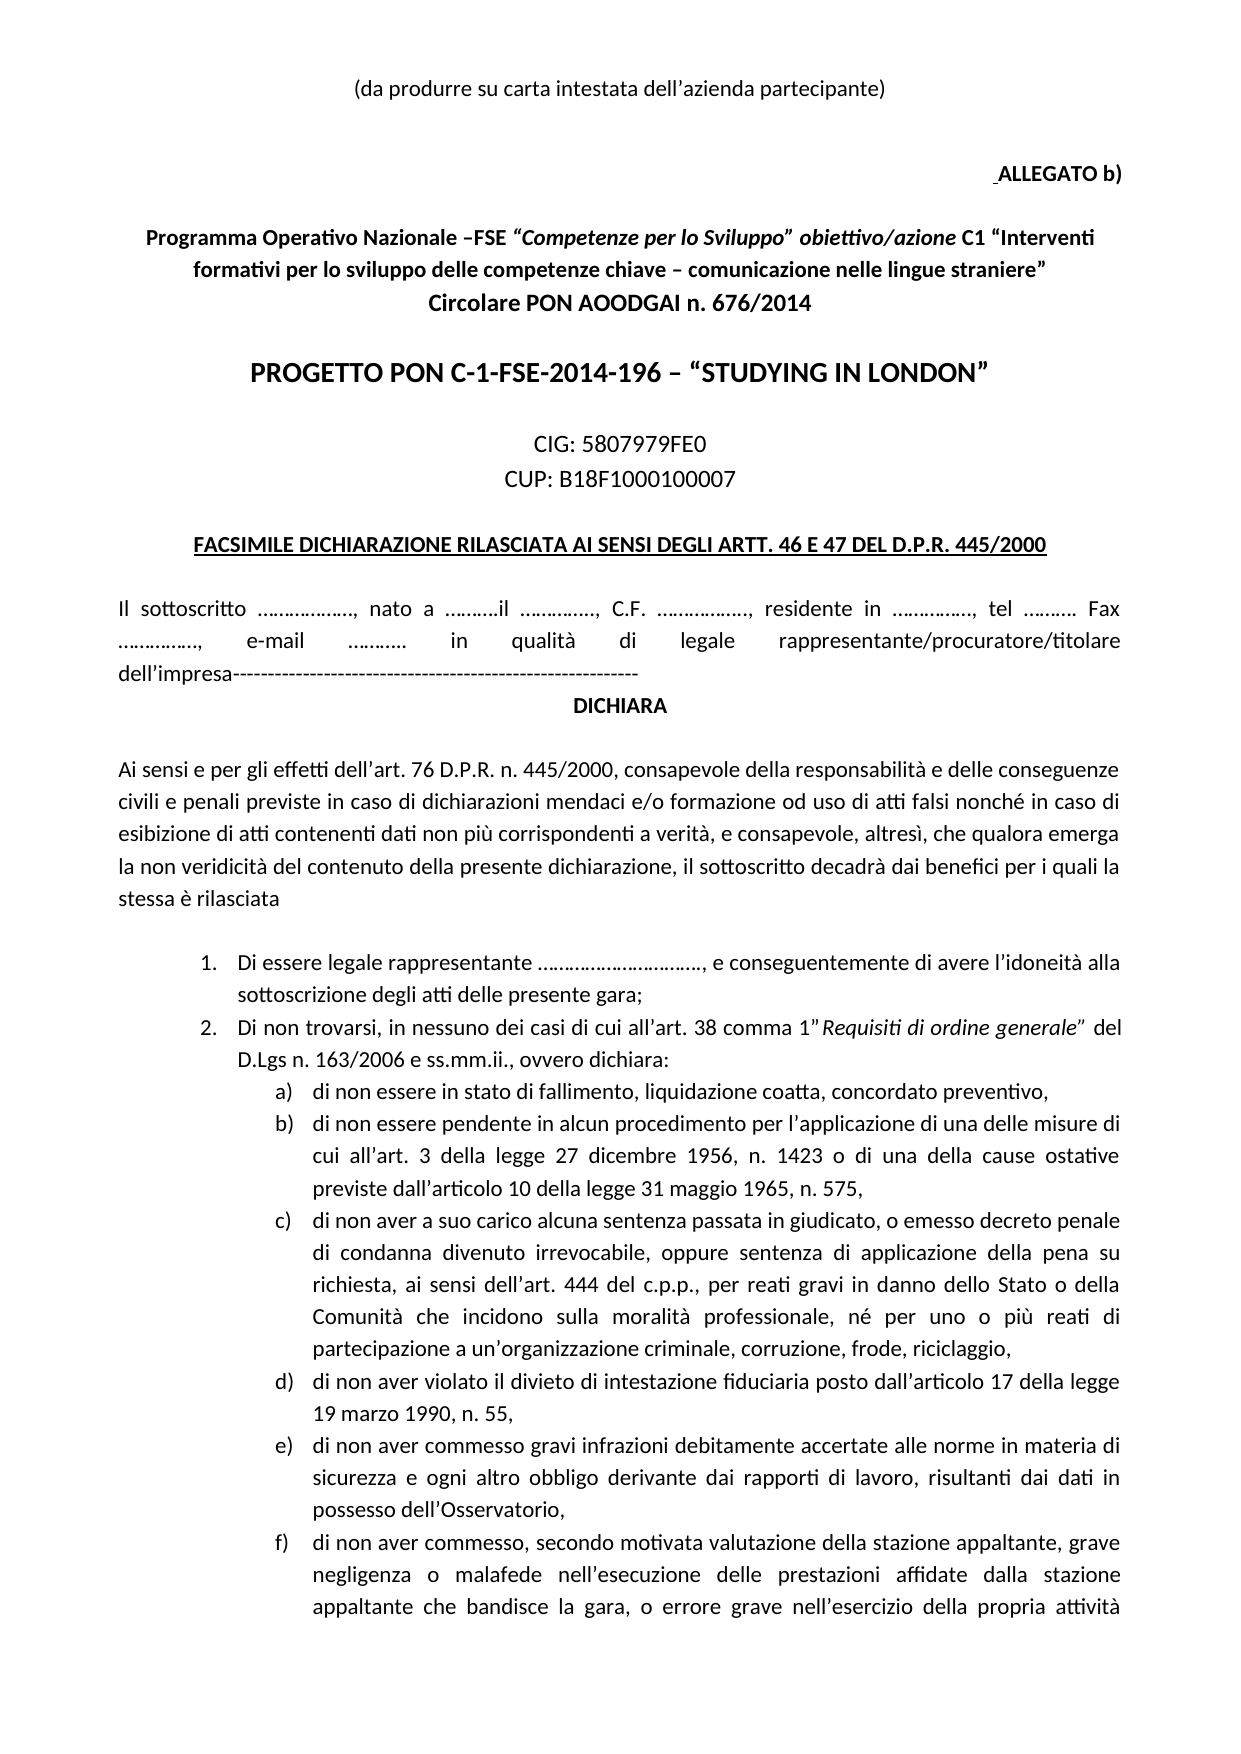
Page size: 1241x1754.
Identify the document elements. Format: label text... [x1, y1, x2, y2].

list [275, 1528, 1122, 1620]
list di non essere in stato di fallimento, liquidazione coatta, concordato preventivo, [275, 1077, 1122, 1105]
text CUP: B18F1000100007 [118, 463, 1122, 493]
text Programma Operativo Nazionale –FSE “Competenze per lo Sviluppo” obiettivo/azione C1 “Interventi formativi per lo sviluppo delle competenze chiave – comunicazione nelle lingue straniere” [118, 223, 1122, 283]
text FACSIMILE DICHIARAZIONE RILASCIATA AI SENSI DEGLI ARTT. 46 E 47 DEL d.p.r. 445/2000 [118, 530, 1122, 558]
list di non aver a suo carico alcuna sentenza passata in giudicato, o emesso decreto penale di condanna divenuto irrevocabile, oppure sentenza di applicazione della pena su richiesta, ai sensi dell’art. 444 del c.p.p., per reati gravi in danno dello Stato o della Comunità che incidono sulla moralità professionale, né per uno o più reati di partecipazione a un’organizzazione criminale, corruzione, frode, riciclaggio, [275, 1206, 1122, 1363]
text DICHIARA [118, 691, 1122, 719]
text Ai sensi e per gli effetti dell’art. 76 D.P.R. n. 445/2000, consapevole della responsabilità e delle conseguenze civili e penali previste in caso di dichiarazioni mendaci e/o formazione od uso di atti falsi nonché in caso di esibizione di atti contenenti dati non più corrispondenti a verità, e consapevole, altresì, che qualora emerga la non veridicità del contenuto della presente dichiarazione, il sottoscritto decadrà dai benefici per i quali la stessa è rilasciata [118, 755, 1122, 912]
list di non aver violato il divieto di intestazione fiduciaria posto dall’articolo 17 della legge 19 marzo 1990, n. 55, [275, 1367, 1122, 1427]
text Il sottoscritto ………………, nato a ……….il ………….., C.F. …………….., residente in ……………, tel ………. Fax ……………, e-mail ……….. in qualità di legale rappresentante/procuratore/titolare dell’impresa---------------------------------------------------------- [118, 594, 1122, 687]
text ALLEGATO b) [118, 159, 1122, 187]
list di non aver commesso gravi infrazioni debitamente accertate alle norme in materia di sicurezza e ogni altro obbligo derivante dai rapporti di lavoro, risultanti dai dati in possesso dell’Osservatorio, [275, 1431, 1122, 1523]
list di non essere pendente in alcun procedimento per l’applicazione di una delle misure di cui all’art. 3 della legge 27 dicembre 1956, n. 1423 o di una della cause ostative previste dall’articolo 10 della legge 31 maggio 1965, n. 575, [275, 1109, 1122, 1202]
text Circolare PON AOODGAI n. 676/2014 [118, 287, 1122, 318]
text CIG: 5807979FE0 [118, 428, 1122, 458]
text PROGETTO PON C-1-FSE-2014-196 – “STUDYING IN LONDON” [118, 354, 1122, 390]
list Di non trovarsi, in nessuno dei casi di cui all’art. 38 comma 1”Requisiti di ordine generale” del D.Lgs n. 163/2006 e ss.mm.ii., ovvero dichiara: [200, 1013, 1122, 1073]
list Di essere legale rappresentante …………………………., e conseguentemente di avere l’idoneità alla sottoscrizione degli atti delle presente gara; [200, 948, 1122, 1008]
